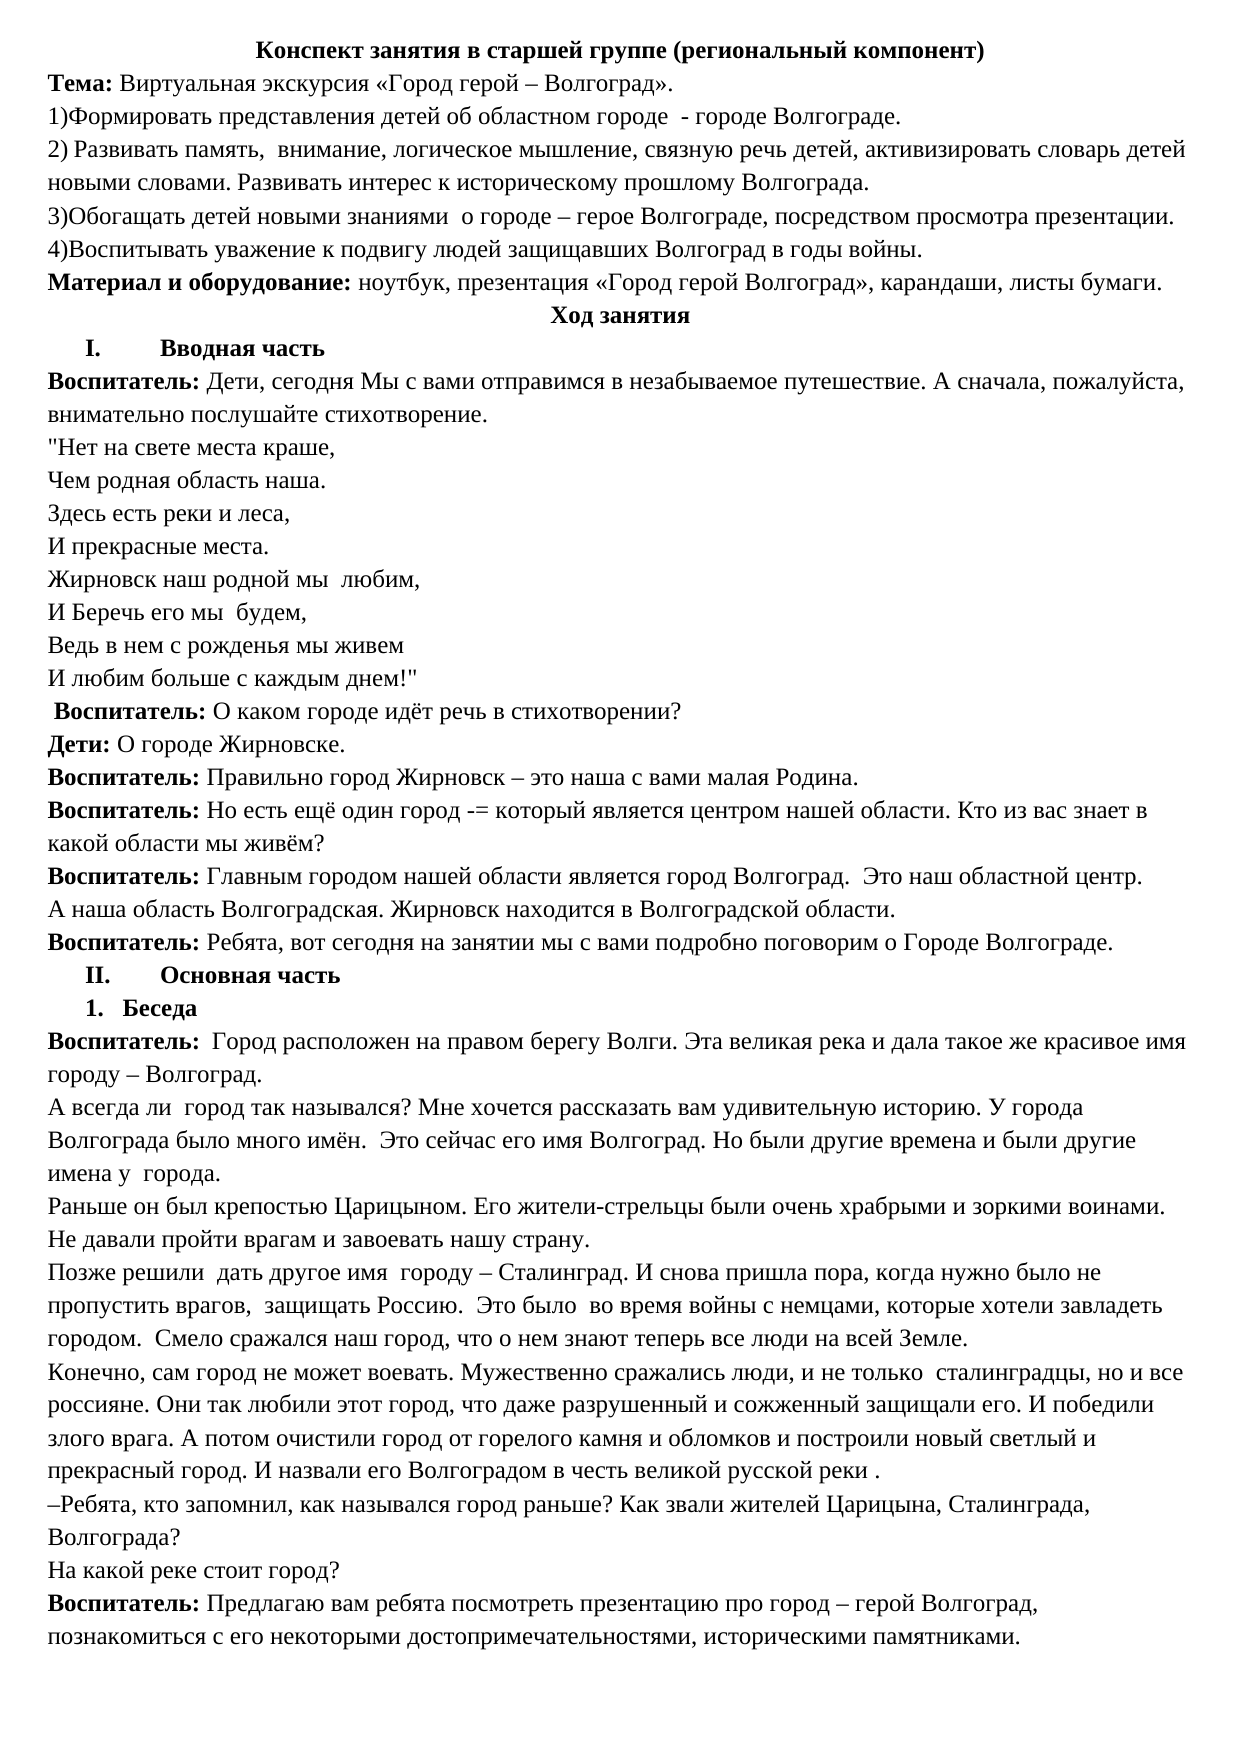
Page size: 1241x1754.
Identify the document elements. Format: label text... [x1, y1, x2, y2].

text Воспитатель: О каком городе идёт речь в стихотворении? Дети: О городе Жирновске. [47, 696, 1193, 758]
text И прекрасные места. [47, 531, 1193, 560]
text Воспитатель: Но есть ещё один город -= который является центром нашей области. Кто из вас знает в какой области мы живём? [47, 795, 1193, 857]
text Воспитатель: Предлагаю вам ребята посмотреть презентацию про город – герой Волгоград, познакомиться с его некоторыми достопримечательностями, историческими памятниками. [47, 1588, 1193, 1649]
text Здесь есть реки и леса, [47, 498, 1193, 527]
text И любим больше с каждым днем!" [47, 663, 1193, 692]
text Тема: Виртуальная экскурсия «Город герой – Волгоград». [47, 68, 1193, 97]
text 3)Обогащать детей новыми знаниями о городе – герое Волгограде, посредством просмотра презентации. [47, 201, 1193, 229]
text Позже решили дать другое имя городу – Сталинград. И снова пришла пора, когда нужно было не пропустить врагов, защищать Россию. Это было во время войны с немцами, которые хотели завладеть городом. Смело сражался наш город, что о нем знают теперь все люди на всей Земле. [47, 1257, 1193, 1352]
text На какой реке стоит город? [47, 1555, 1193, 1583]
text Воспитатель: Главным городом нашей области является город Волгоград. Это наш областной центр. [47, 861, 1193, 890]
text И Беречь его мы будем, [47, 597, 1193, 626]
text Конечно, сам город не может воевать. Мужественно сражались люди, и не только сталинградцы, но и все россияне. Они так любили этот город, что даже разрушенный и сожженный защищали его. И победили злого врага. А потом очистили город от горелого камня и обломков и построили новый светлый и прекрасный город. И назвали его Волгоградом в честь великой русской реки . [47, 1357, 1193, 1484]
text 4)Воспитывать уважение к подвигу людей защищавших Волгоград в годы войны. [47, 234, 1193, 263]
text Материал и оборудование: ноутбук, презентация «Город герой Волгоград», карандаши, листы бумаги. [47, 267, 1193, 296]
text Раньше он был крепостью Царицыном. Его жители-стрельцы были очень храбрыми и зоркими воинами. Не давали пройти врагам и завоевать нашу страну. [47, 1191, 1193, 1253]
text 1)Формировать представления детей об областном городе - городе Волгограде. [47, 101, 1193, 130]
text 2) Развивать память, внимание, логическое мышление, связную речь детей, активизировать словарь детей новыми словами. Развивать интерес к историческому прошлому Волгограда. [47, 134, 1193, 197]
text Конспект занятия в старшей группе (региональный компонент) [47, 35, 1193, 64]
text Ведь в нем с рожденья мы живем [47, 630, 1193, 659]
list Основная часть [85, 960, 1193, 989]
text Жирновск наш родной мы любим, [47, 564, 1193, 593]
text Воспитатель: Дети, сегодня Мы с вами отправимся в незабываемое путешествие. А сначала, пожалуйста, внимательно послушайте стихотворение. [47, 366, 1193, 428]
text "Нет на свете места краше, [47, 432, 1193, 461]
text Воспитатель: Правильно город Жирновск – это наша с вами малая Родина. [47, 762, 1193, 791]
text Чем родная область наша. [47, 465, 1193, 494]
text –Ребята, кто запомнил, как назывался город раньше? Как звали жителей Царицына, Сталинграда, Волгограда? [47, 1489, 1193, 1550]
list Беседа [85, 993, 1193, 1022]
text А наша область Волгоградская. Жирновск находится в Волгоградской области. [47, 894, 1193, 923]
text Воспитатель: Ребята, вот сегодня на занятии мы с вами подробно поговорим о Городе Волгограде. [47, 927, 1193, 956]
list Вводная часть [85, 333, 1193, 362]
text Ход занятия [47, 300, 1193, 329]
text Воспитатель: Город расположен на правом берегу Волги. Эта великая река и дала такое же красивое имя городу – Волгоград. [47, 1026, 1193, 1088]
text А всегда ли город так назывался? Мне хочется рассказать вам удивительную историю. У города Волгограда было много имён. Это сейчас его имя Волгоград. Но были другие времена и были другие имена у города. [47, 1092, 1193, 1187]
